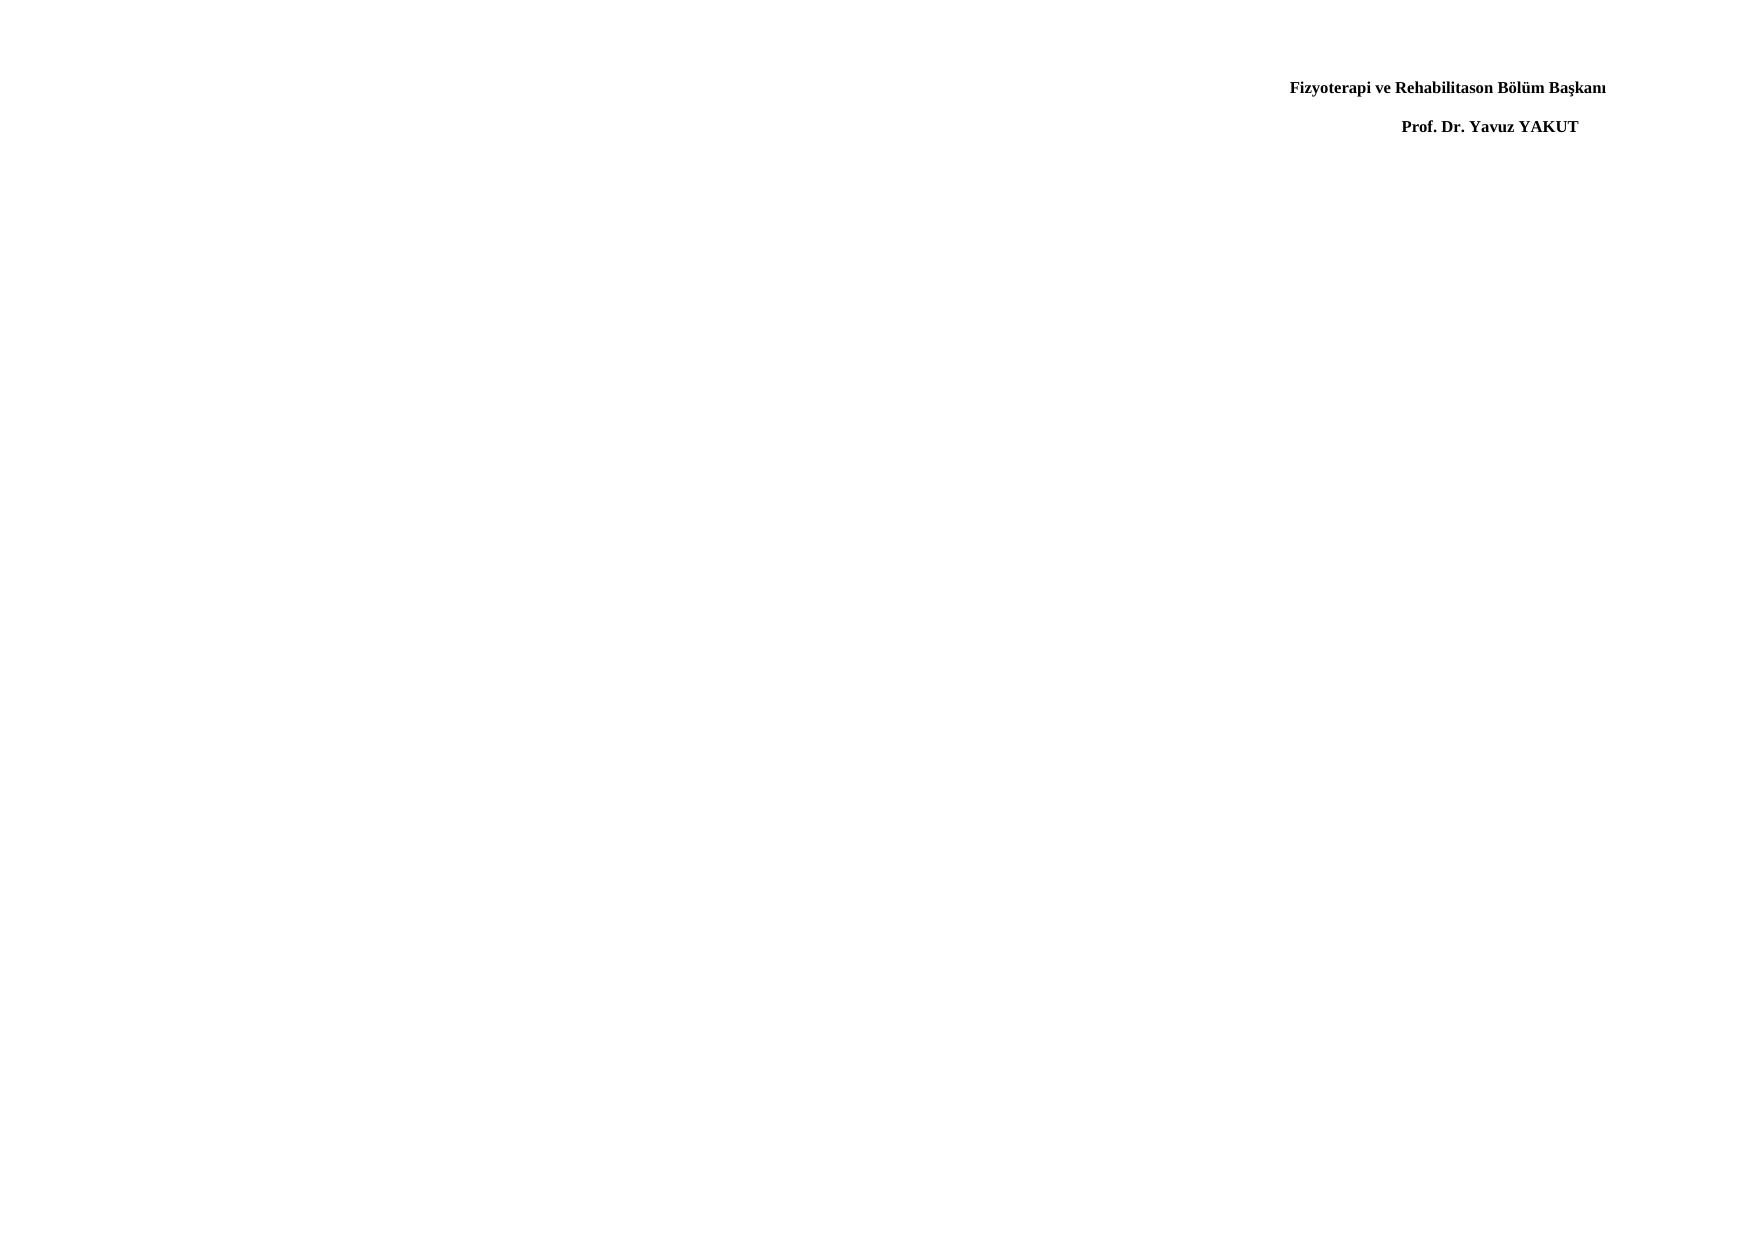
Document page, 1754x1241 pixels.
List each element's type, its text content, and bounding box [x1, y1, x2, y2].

text Fizyoterapi ve Rehabilitason Bölüm Başkanı [148, 78, 1606, 97]
text Prof. Dr. Yavuz YAKUT [1328, 117, 1606, 136]
